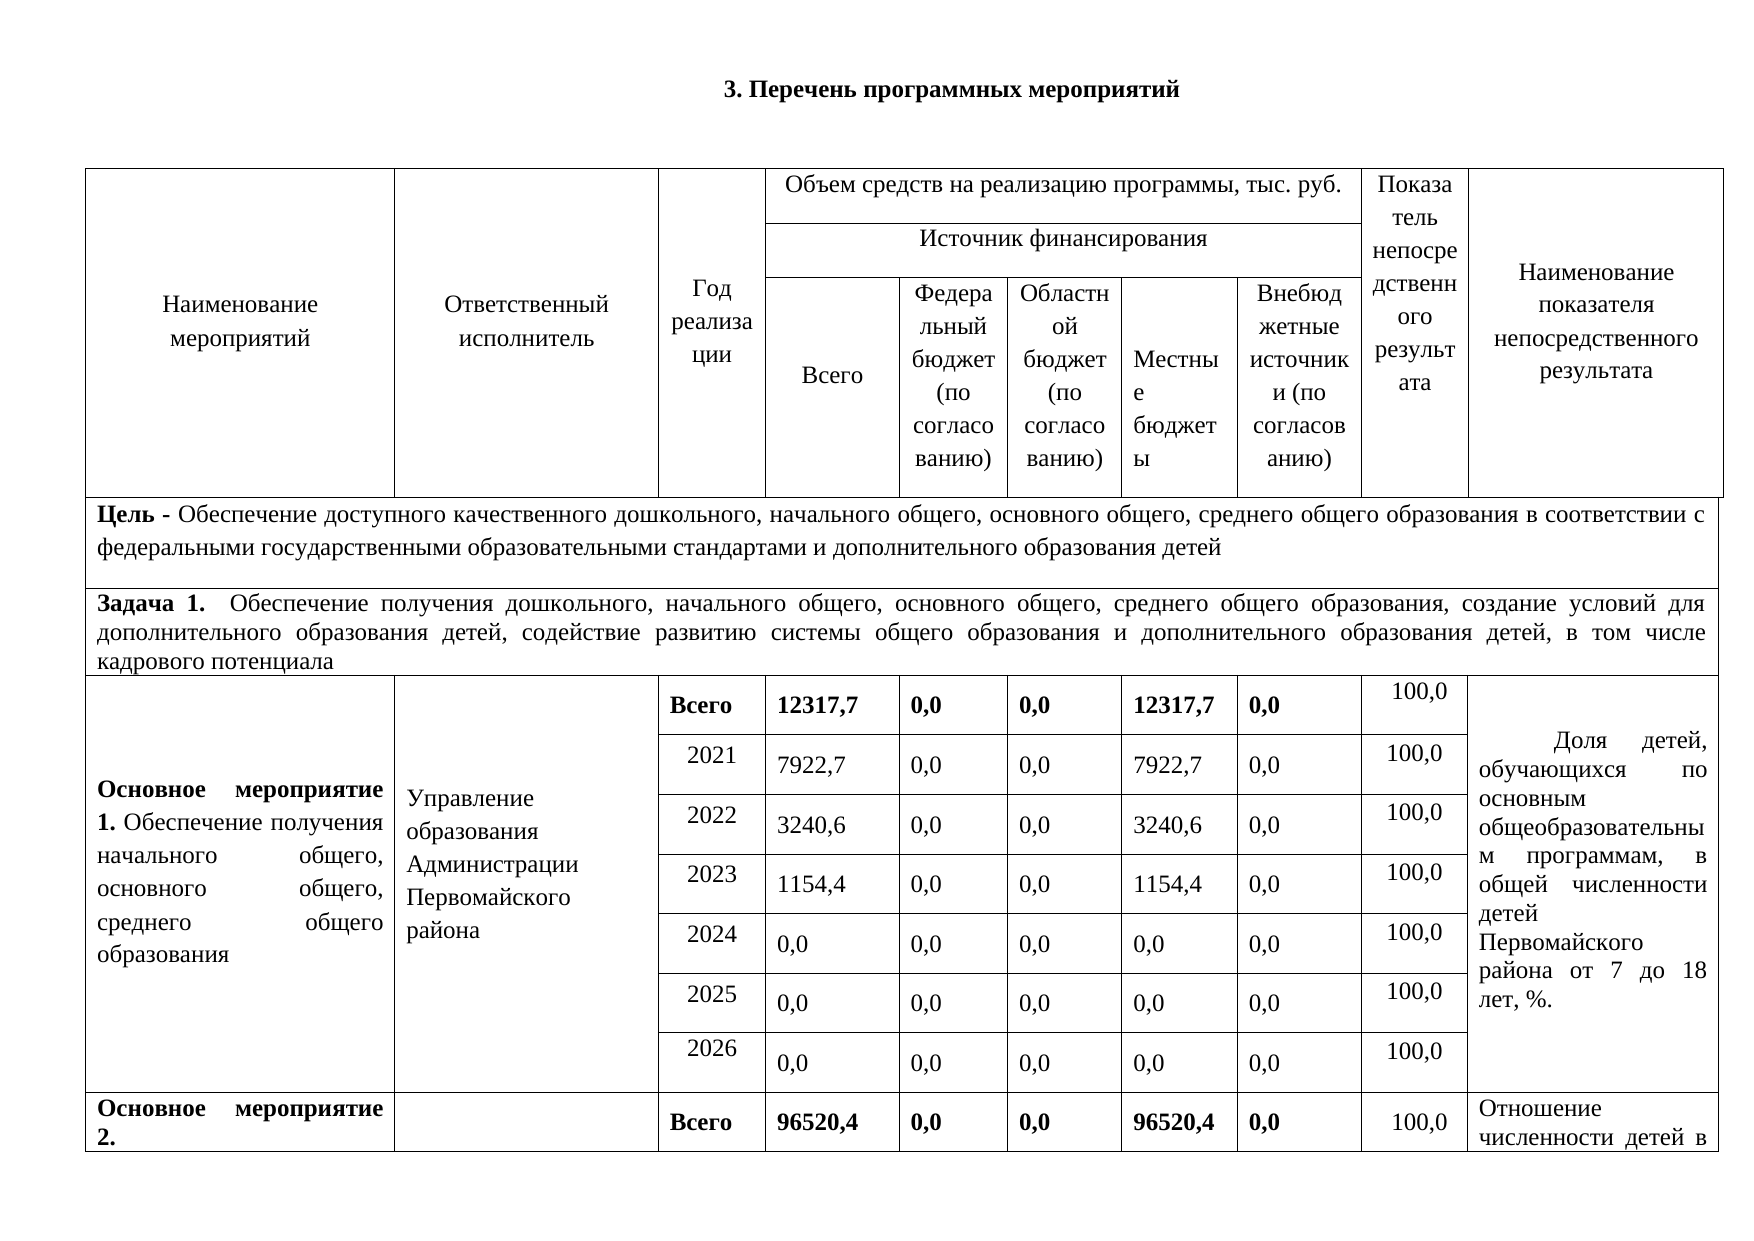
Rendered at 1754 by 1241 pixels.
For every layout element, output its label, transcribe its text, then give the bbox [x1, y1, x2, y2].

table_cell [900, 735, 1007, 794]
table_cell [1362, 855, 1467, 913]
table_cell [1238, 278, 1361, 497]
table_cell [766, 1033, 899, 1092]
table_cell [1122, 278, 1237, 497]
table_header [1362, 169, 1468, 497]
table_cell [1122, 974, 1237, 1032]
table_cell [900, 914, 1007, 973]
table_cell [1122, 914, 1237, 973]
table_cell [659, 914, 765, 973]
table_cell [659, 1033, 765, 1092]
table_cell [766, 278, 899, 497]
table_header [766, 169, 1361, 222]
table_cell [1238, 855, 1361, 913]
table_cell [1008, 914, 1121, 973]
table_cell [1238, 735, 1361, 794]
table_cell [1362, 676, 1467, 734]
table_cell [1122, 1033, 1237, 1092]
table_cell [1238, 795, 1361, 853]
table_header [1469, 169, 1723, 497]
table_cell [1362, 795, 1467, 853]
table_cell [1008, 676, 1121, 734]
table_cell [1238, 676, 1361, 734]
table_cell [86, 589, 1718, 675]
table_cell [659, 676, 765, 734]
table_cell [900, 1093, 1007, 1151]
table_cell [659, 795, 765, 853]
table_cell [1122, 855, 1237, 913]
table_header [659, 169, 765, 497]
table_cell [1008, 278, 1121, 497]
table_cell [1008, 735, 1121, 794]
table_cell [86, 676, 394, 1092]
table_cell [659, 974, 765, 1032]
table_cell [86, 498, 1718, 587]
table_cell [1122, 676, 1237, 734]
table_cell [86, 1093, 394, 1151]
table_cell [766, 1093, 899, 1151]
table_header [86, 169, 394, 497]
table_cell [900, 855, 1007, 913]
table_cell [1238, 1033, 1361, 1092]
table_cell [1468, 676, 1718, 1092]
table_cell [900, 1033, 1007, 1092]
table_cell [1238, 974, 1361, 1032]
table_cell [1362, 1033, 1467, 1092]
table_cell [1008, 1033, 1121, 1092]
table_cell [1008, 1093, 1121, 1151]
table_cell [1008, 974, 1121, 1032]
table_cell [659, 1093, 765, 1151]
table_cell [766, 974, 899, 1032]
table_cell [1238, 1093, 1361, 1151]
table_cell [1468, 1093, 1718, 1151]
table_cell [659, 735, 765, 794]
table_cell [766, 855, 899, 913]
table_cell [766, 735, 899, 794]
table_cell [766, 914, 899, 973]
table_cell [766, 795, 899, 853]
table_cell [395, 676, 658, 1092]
text 3. Перечень программных мероприятий [111, 74, 1717, 103]
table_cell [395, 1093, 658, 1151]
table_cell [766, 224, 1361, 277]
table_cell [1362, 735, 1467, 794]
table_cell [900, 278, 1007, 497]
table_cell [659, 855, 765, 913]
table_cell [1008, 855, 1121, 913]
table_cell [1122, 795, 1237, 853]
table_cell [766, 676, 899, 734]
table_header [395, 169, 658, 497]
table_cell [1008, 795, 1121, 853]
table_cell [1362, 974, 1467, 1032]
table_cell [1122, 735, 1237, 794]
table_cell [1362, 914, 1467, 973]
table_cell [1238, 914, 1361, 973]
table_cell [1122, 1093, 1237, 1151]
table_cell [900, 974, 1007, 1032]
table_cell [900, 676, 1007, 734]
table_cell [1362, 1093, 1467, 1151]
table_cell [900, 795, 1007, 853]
